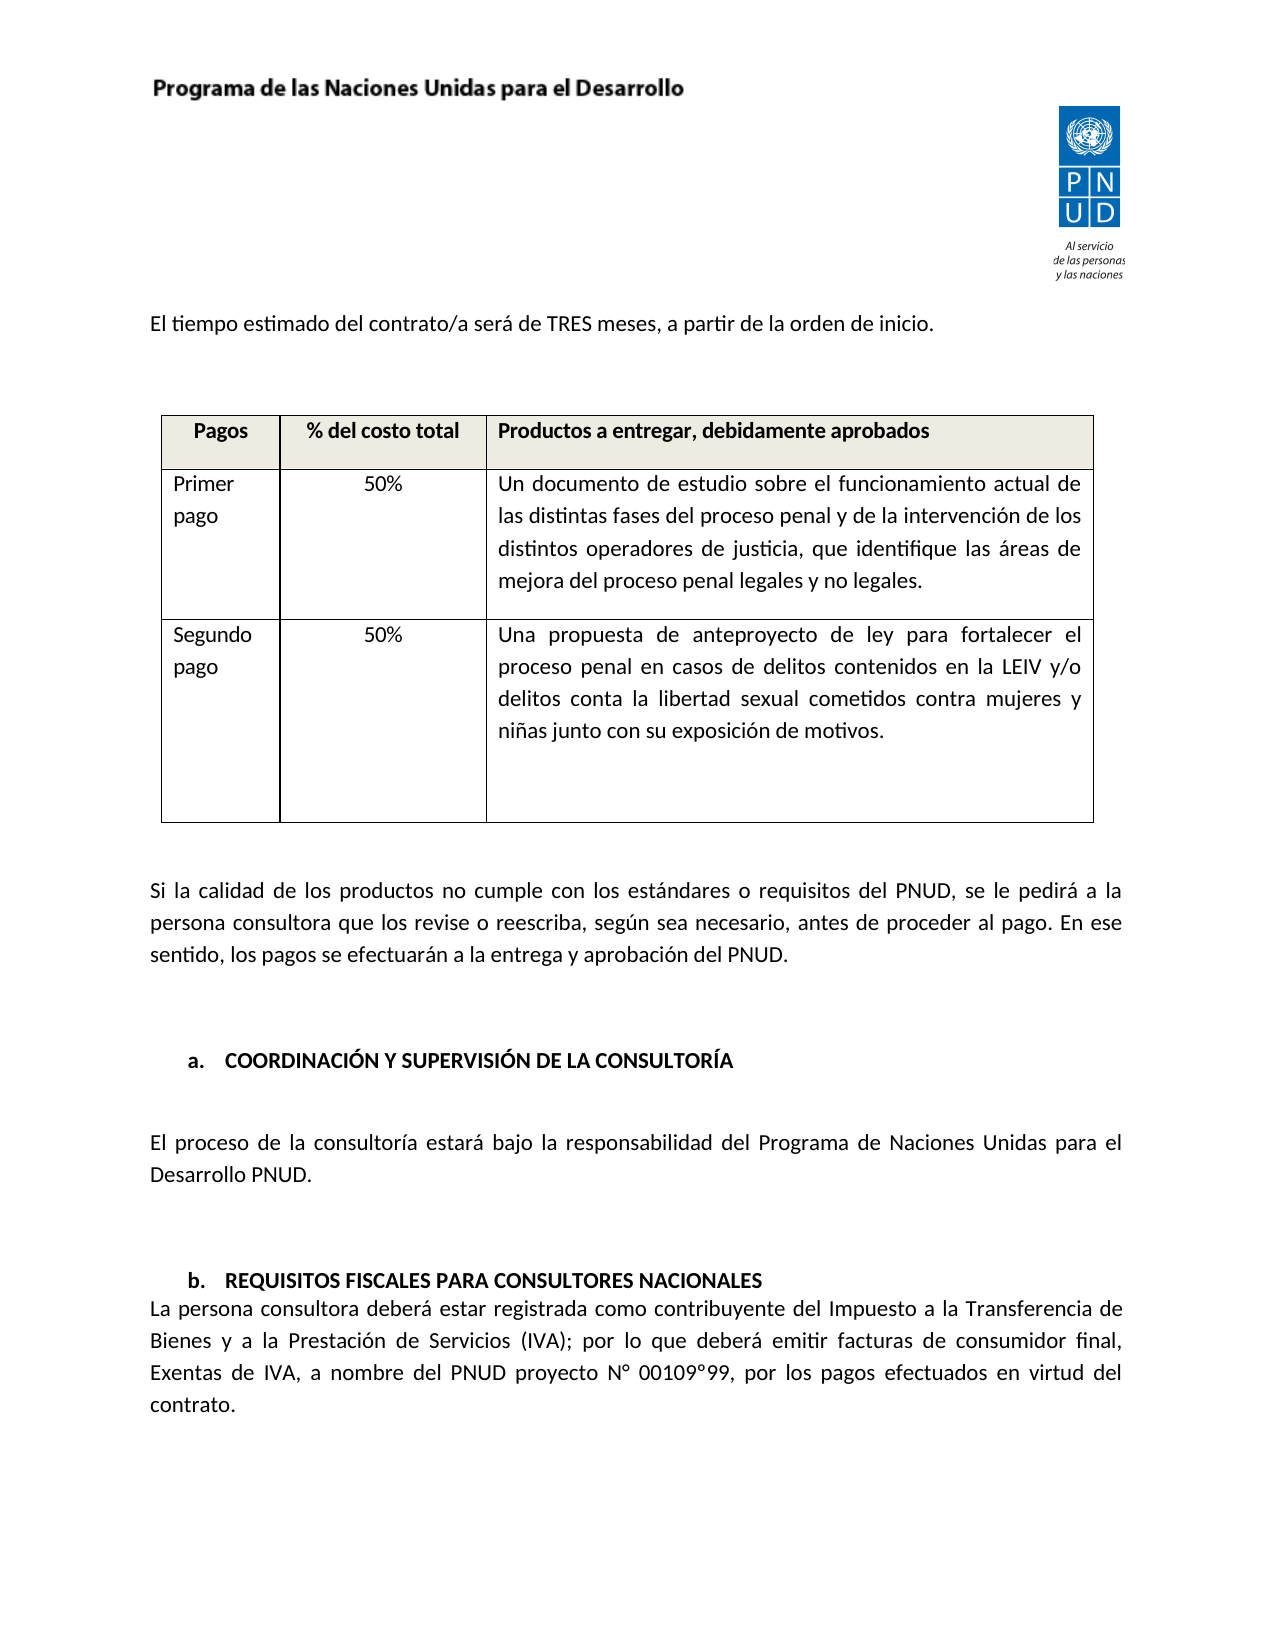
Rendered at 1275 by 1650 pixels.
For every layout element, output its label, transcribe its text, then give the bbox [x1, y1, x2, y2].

table_header Productos a entregar, debidamente aprobados [487, 416, 1093, 468]
table_cell 50% [281, 620, 486, 822]
table_cell Segundo pago [162, 620, 279, 822]
picture [150, 75, 688, 105]
picture [1053, 106, 1125, 281]
table_cell Primer pago [162, 470, 279, 619]
table_cell Una propuesta de anteproyecto de ley para fortalecer el proceso penal en casos de delitos contenidos en la LEIV y/o delitos conta la libertad sexual cometidos contra mujeres y niñas junto con su exposición de motivos. [487, 620, 1093, 822]
table_header % del costo total [281, 416, 486, 468]
text El tiempo estimado del contrato/a será de TRES meses, a partir de la orden de inicio. [150, 309, 1125, 337]
list REQUISITOS FISCALES PARA CONSULTORES NACIONALES [187, 1266, 1125, 1294]
text La persona consultora deberá estar registrada como contribuyente del Impuesto a la Transferencia de Bienes y a la Prestación de Servicios (IVA); por lo que deberá emitir facturas de consumidor final, Exentas de IVA, a nombre del PNUD proyecto N° 00109º99, por los pagos efectuados en virtud del contrato. [150, 1294, 1125, 1418]
text Si la calidad de los productos no cumple con los estándares o requisitos del PNUD, se le pedirá a la persona consultora que los revise o reescriba, según sea necesario, antes de proceder al pago. En ese sentido, los pagos se efectuarán a la entrega y aprobación del PNUD. [150, 876, 1125, 968]
table_header Pagos [162, 416, 279, 468]
list COORDINACIÓN Y SUPERVISIÓN DE LA CONSULTORÍA [187, 1047, 1125, 1074]
text El proceso de la consultoría estará bajo la responsabilidad del Programa de Naciones Unidas para el Desarrollo PNUD. [150, 1128, 1125, 1188]
table_cell 50% [281, 470, 486, 619]
table_cell Un documento de estudio sobre el funcionamiento actual de las distintas fases del proceso penal y de la intervención de los distintos operadores de justicia, que identifique las áreas de mejora del proceso penal legales y no legales. [487, 470, 1093, 619]
